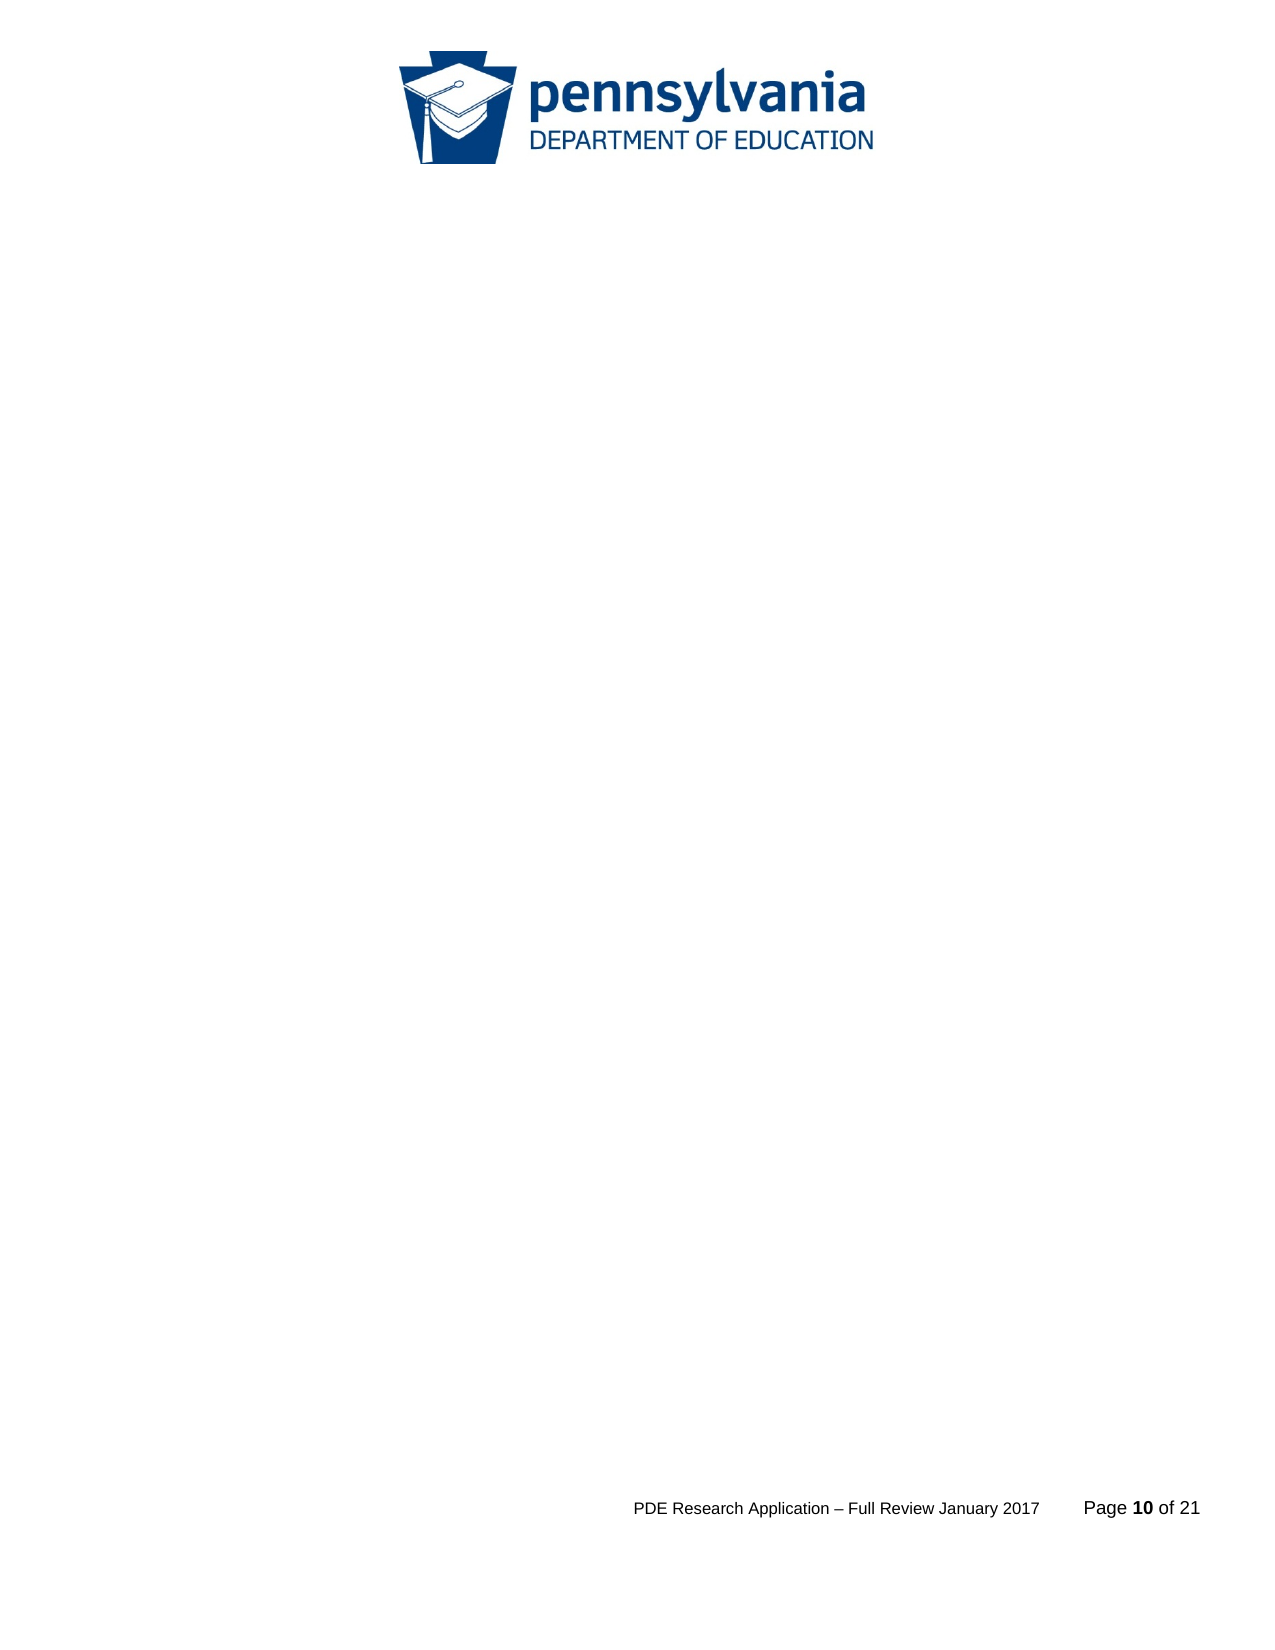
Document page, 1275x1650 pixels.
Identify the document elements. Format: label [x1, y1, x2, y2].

picture [399, 51, 877, 164]
